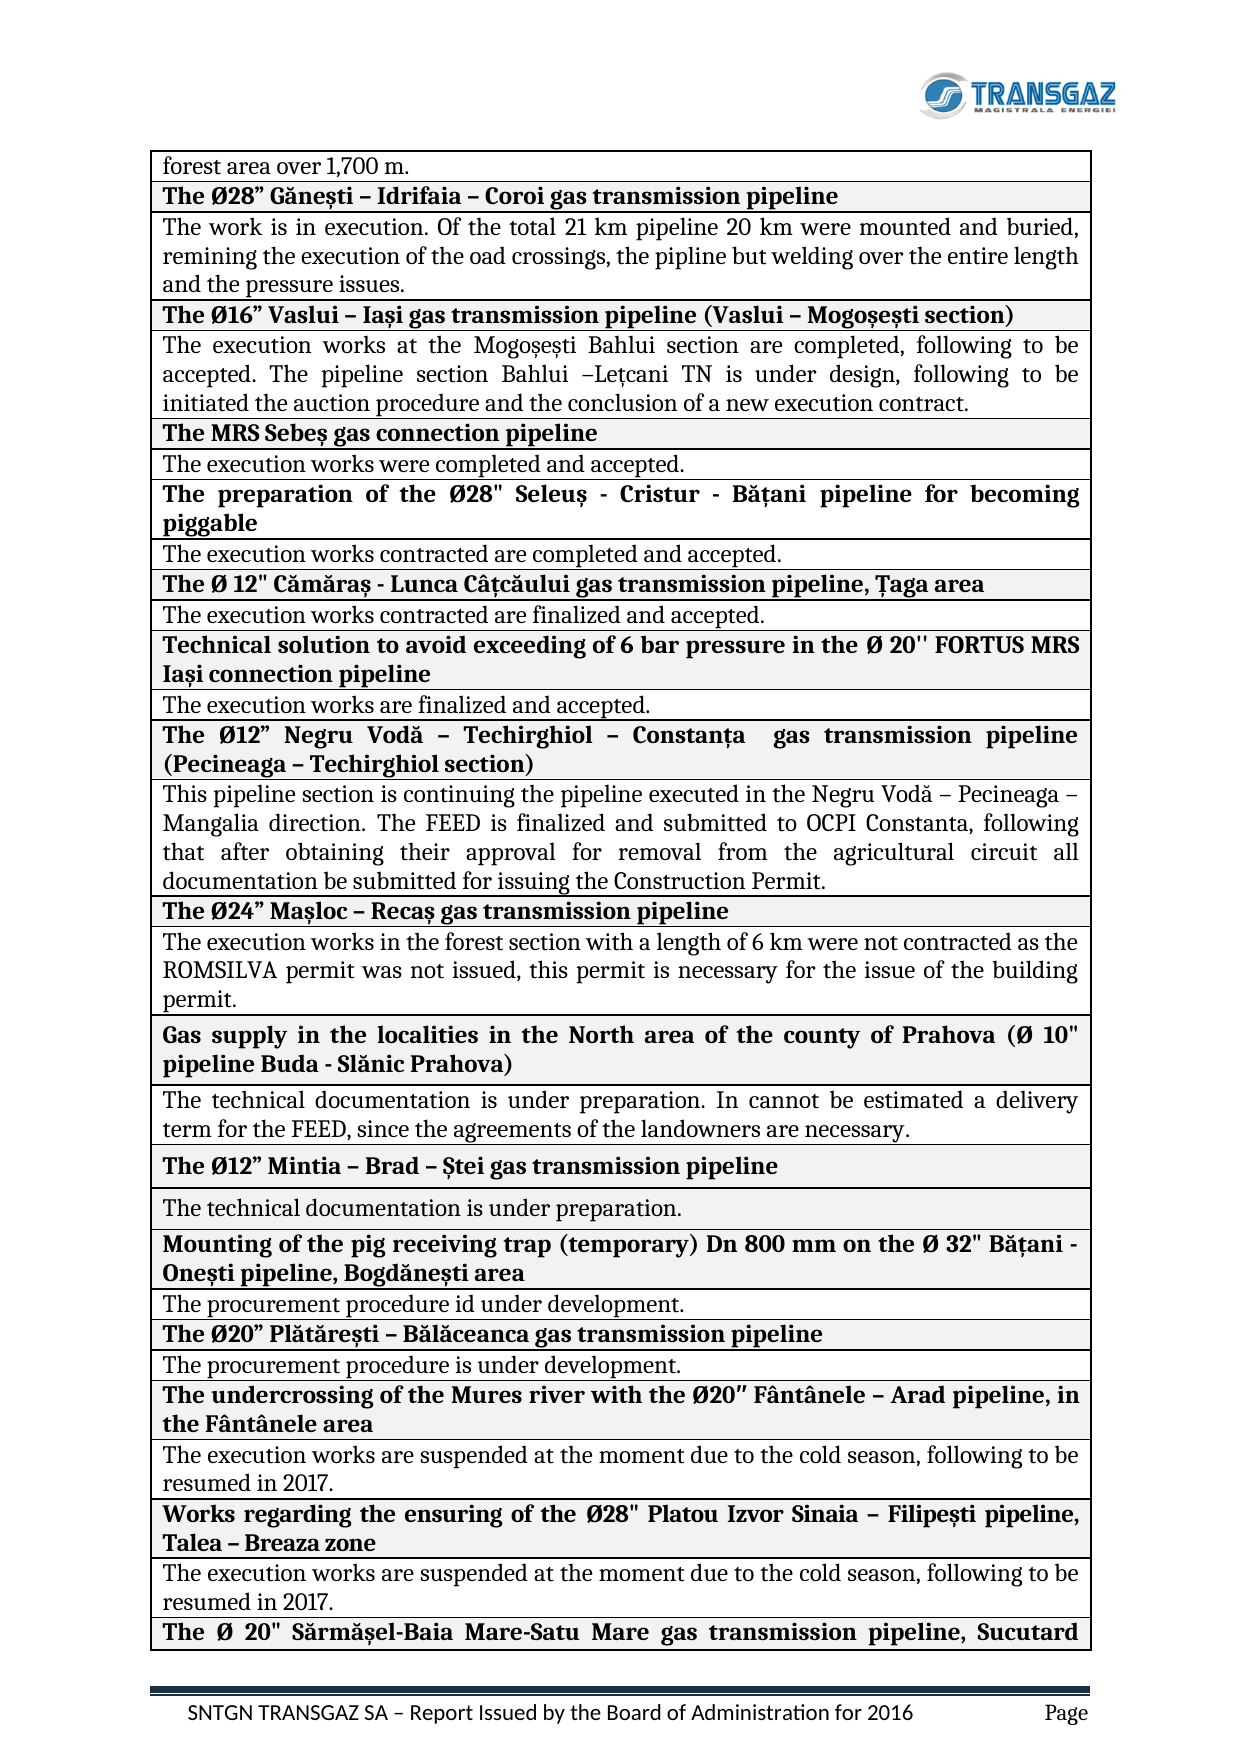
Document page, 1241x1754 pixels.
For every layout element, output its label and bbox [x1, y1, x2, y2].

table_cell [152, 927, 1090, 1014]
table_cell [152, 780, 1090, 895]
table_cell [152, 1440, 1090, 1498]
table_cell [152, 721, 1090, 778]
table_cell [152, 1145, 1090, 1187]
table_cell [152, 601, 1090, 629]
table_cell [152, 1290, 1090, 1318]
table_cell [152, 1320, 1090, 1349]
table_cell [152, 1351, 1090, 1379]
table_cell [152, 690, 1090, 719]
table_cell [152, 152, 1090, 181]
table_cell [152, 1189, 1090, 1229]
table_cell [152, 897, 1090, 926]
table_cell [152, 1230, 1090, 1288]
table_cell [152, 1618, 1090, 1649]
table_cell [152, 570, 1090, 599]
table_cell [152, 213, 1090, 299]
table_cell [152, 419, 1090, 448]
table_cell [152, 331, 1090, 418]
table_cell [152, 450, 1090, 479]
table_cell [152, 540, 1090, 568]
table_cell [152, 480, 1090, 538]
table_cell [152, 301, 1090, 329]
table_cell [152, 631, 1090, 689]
picture [917, 60, 1119, 137]
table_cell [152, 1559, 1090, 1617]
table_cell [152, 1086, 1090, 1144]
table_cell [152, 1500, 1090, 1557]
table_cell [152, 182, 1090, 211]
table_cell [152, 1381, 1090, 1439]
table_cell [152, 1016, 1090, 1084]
